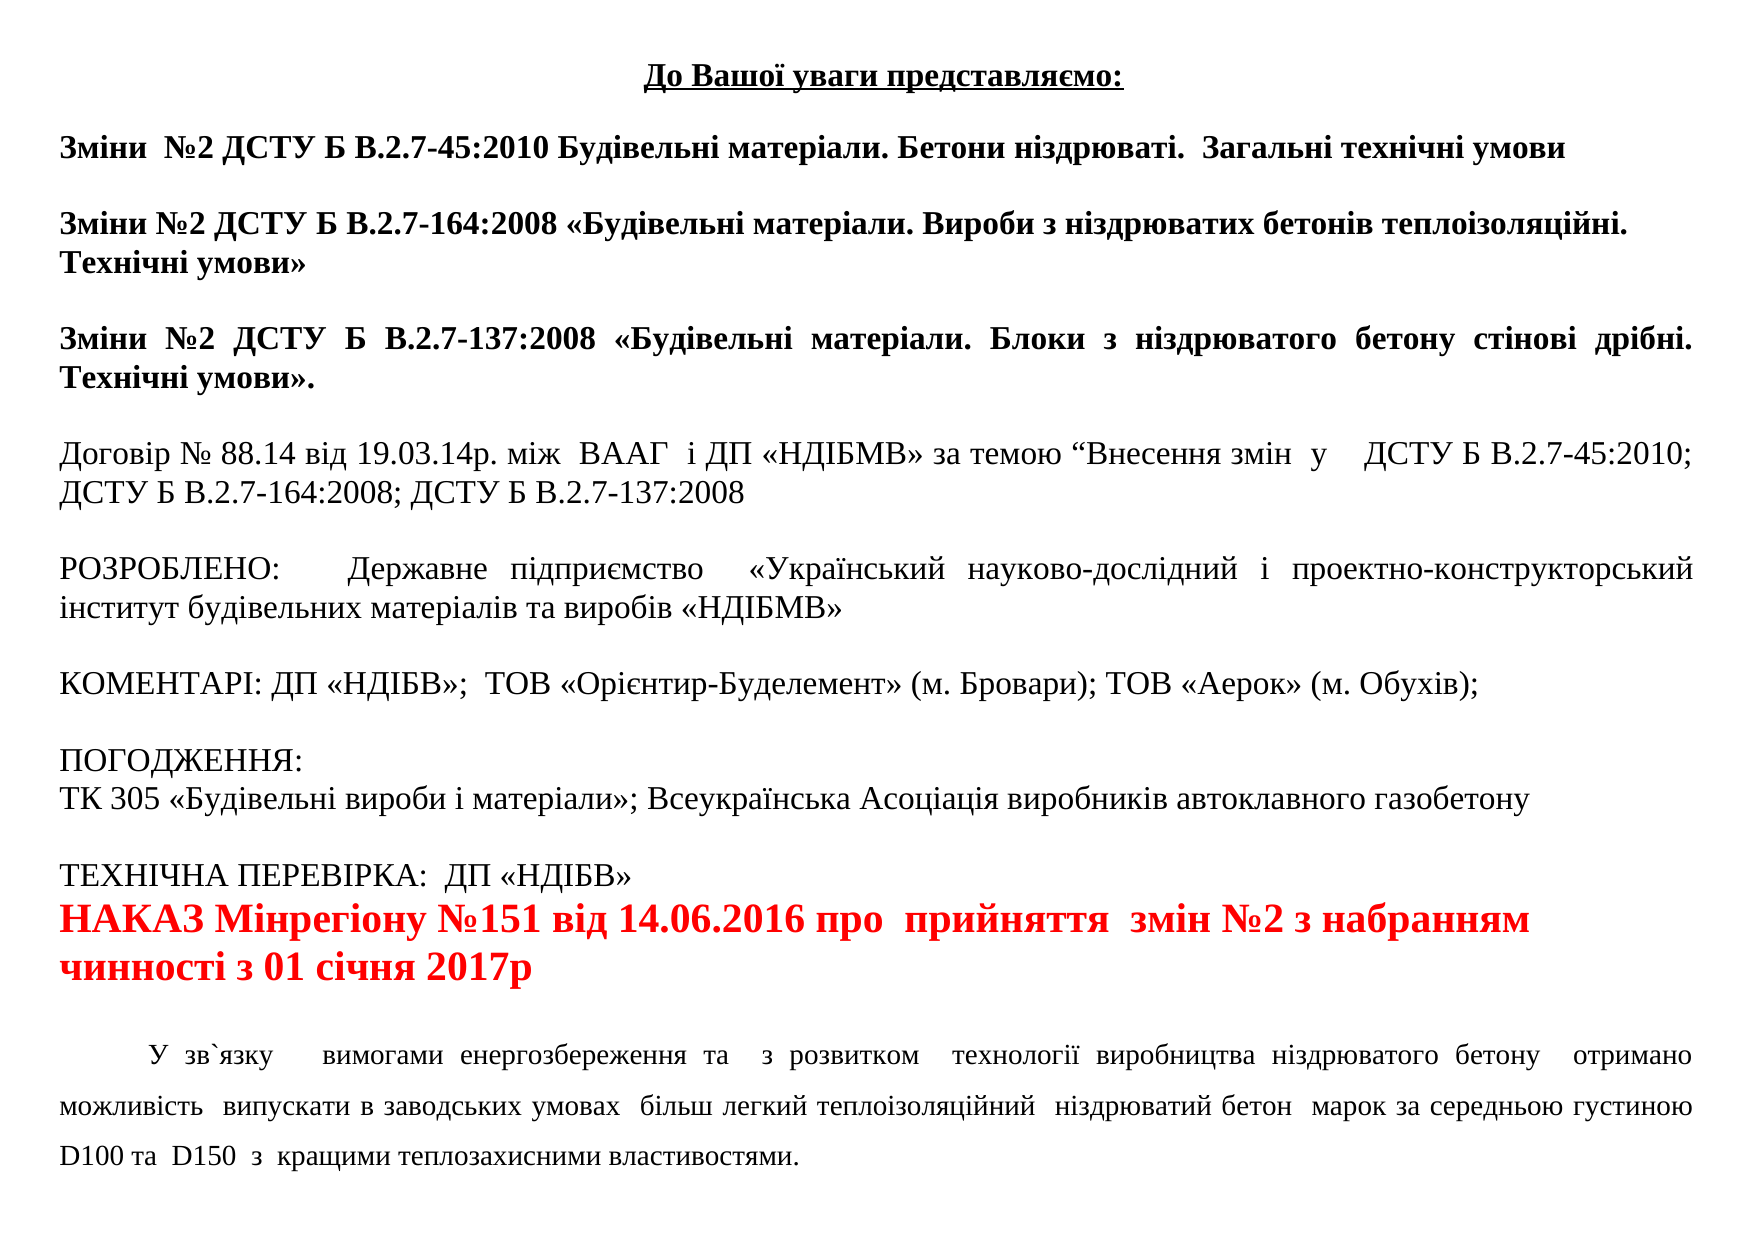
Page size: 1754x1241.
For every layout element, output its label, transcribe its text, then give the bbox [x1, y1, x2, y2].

text Зміни №2 ДСТУ Б В.2.7-45:2010 Будівельні матеріали. Бетони ніздрюваті. Загальні технічні умови [59, 127, 1695, 165]
text КОМЕНТАРІ: ДП «НДІБВ»; ТОВ «Орієнтир-Буделемент» (м. Бровари); ТОВ «Аерок» (м. Обухів); [59, 664, 1695, 702]
text ТК 305 «Будівельні вироби і матеріали»; Всеукраїнська Асоціація виробників автоклавного газобетону [59, 779, 1695, 817]
text Зміни №2 ДСТУ Б В.2.7-137:2008 «Будівельні матеріали. Блоки з ніздрюватого бетону стінові дрібні. Технічні умови». [59, 319, 1695, 395]
text До Вашої уваги представляємо: [69, 59, 1649, 93]
text НАКАЗ Мінрегіону №151 від 14.06.2016 про прийняття змін №2 з набранням чинності з 01 січня 2017р [59, 894, 1695, 989]
text Зміни №2 ДСТУ Б В.2.7-164:2008 «Будівельні матеріали. Вироби з ніздрюватих бетонів теплоізоляційні. Технічні умови» [59, 204, 1695, 280]
text ТЕХНІЧНА ПЕРЕВІРКА: ДП «НДІБВ» [59, 855, 1695, 894]
text Договір № 88.14 від 19.03.14р. між ВААГ і ДП «НДІБМВ» за темою “Внесення змін у ДСТУ Б В.2.7-45:2010; ДСТУ Б В.2.7-164:2008; ДСТУ Б В.2.7-137:2008 [59, 434, 1695, 510]
text У зв`язку вимогами енергозбереження та з розвитком технології виробництва ніздрюватого бетону отримано можливість випускати в заводських умовах більш легкий теплоізоляційний ніздрюватий бетон марок за середньою густиною D100 та D150 з кращими теплозахисними властивостями. [59, 1037, 1695, 1172]
text РОЗРОБЛЕНО: Державне підприємство «Український науково-дослідний і проектно-конструкторський інститут будівельних матеріалів та виробів «НДІБМВ» [59, 549, 1695, 625]
text ПОГОДЖЕННЯ: [59, 740, 1695, 779]
